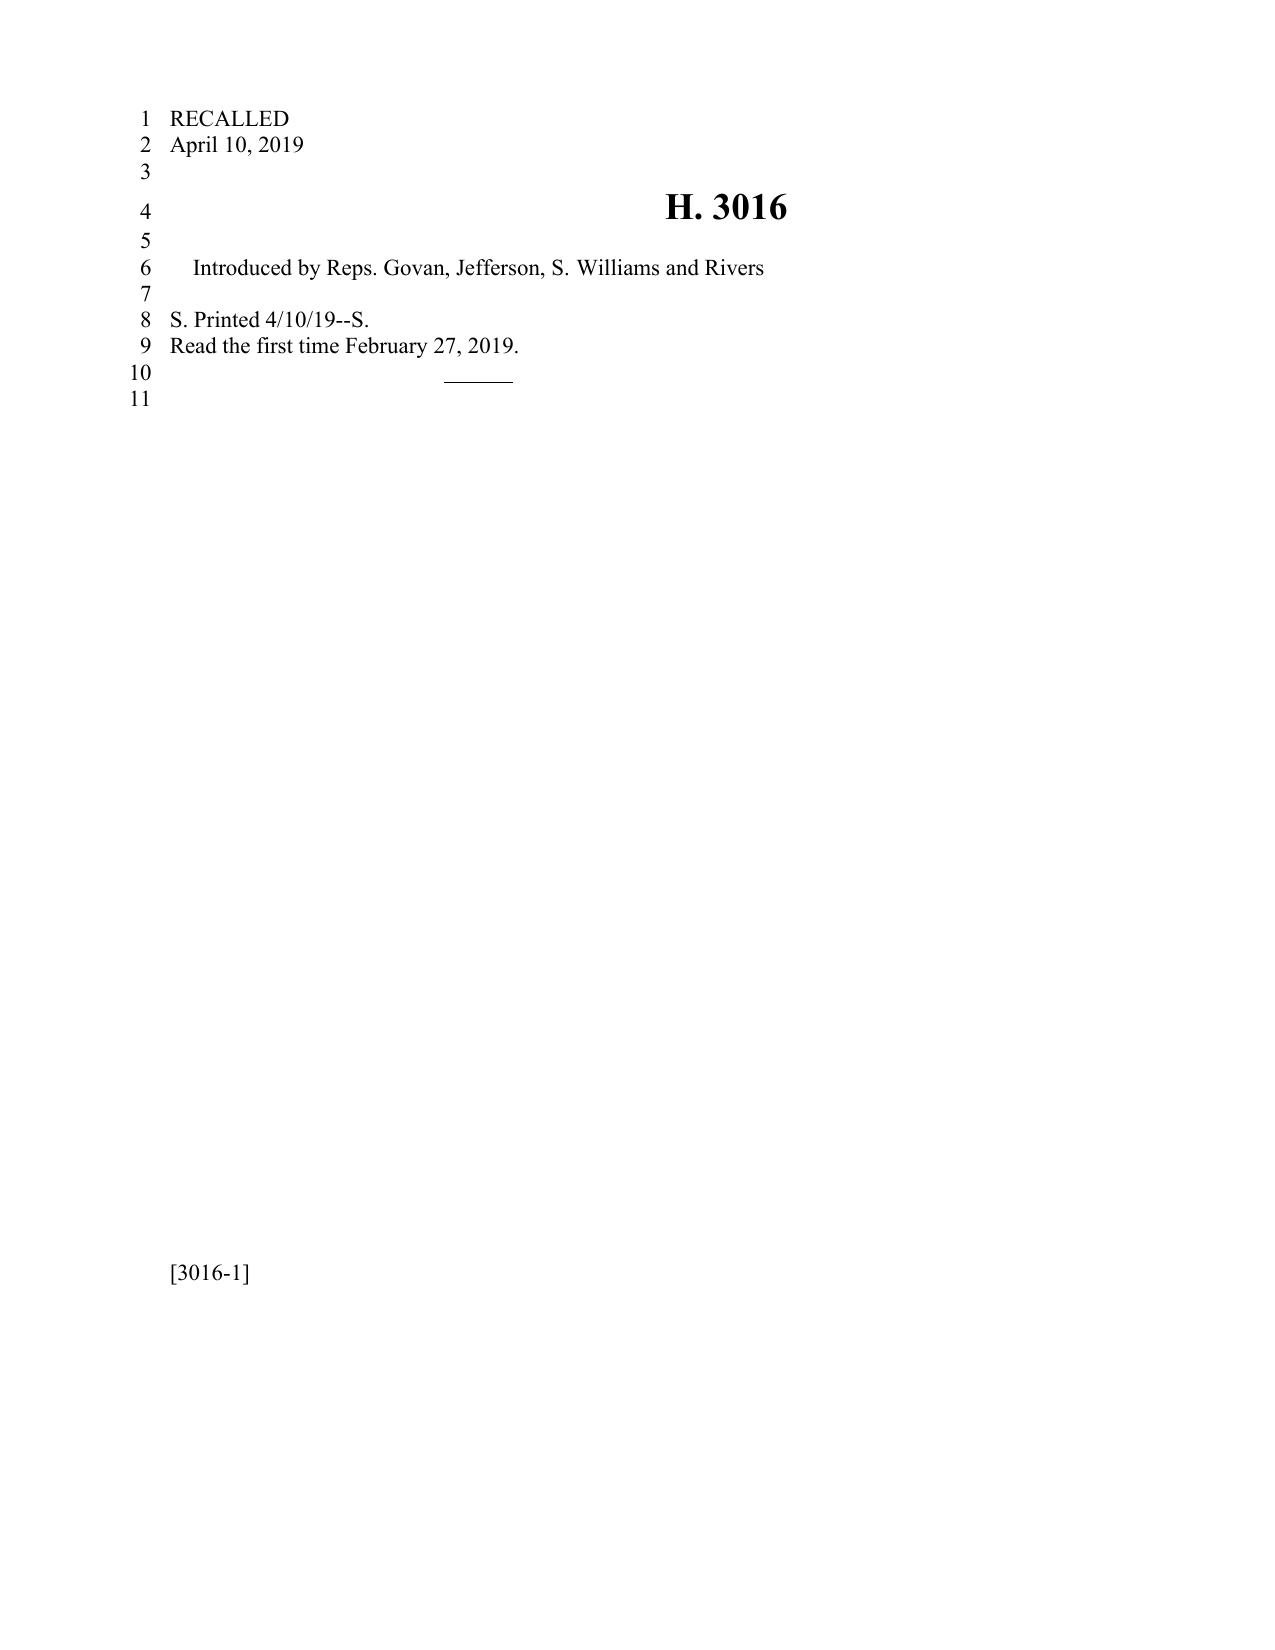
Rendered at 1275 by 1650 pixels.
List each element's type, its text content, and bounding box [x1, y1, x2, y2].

text April 10, 2019 [169, 131, 787, 158]
text Read the first time February 27, 2019. [169, 333, 787, 359]
text H. 3016 [169, 184, 787, 227]
text RECALLED [169, 105, 787, 131]
text Introduced by Reps. Govan, Jefferson, S. Williams and Rivers [169, 253, 787, 280]
text S. Printed 4/10/19--S. [169, 306, 787, 333]
